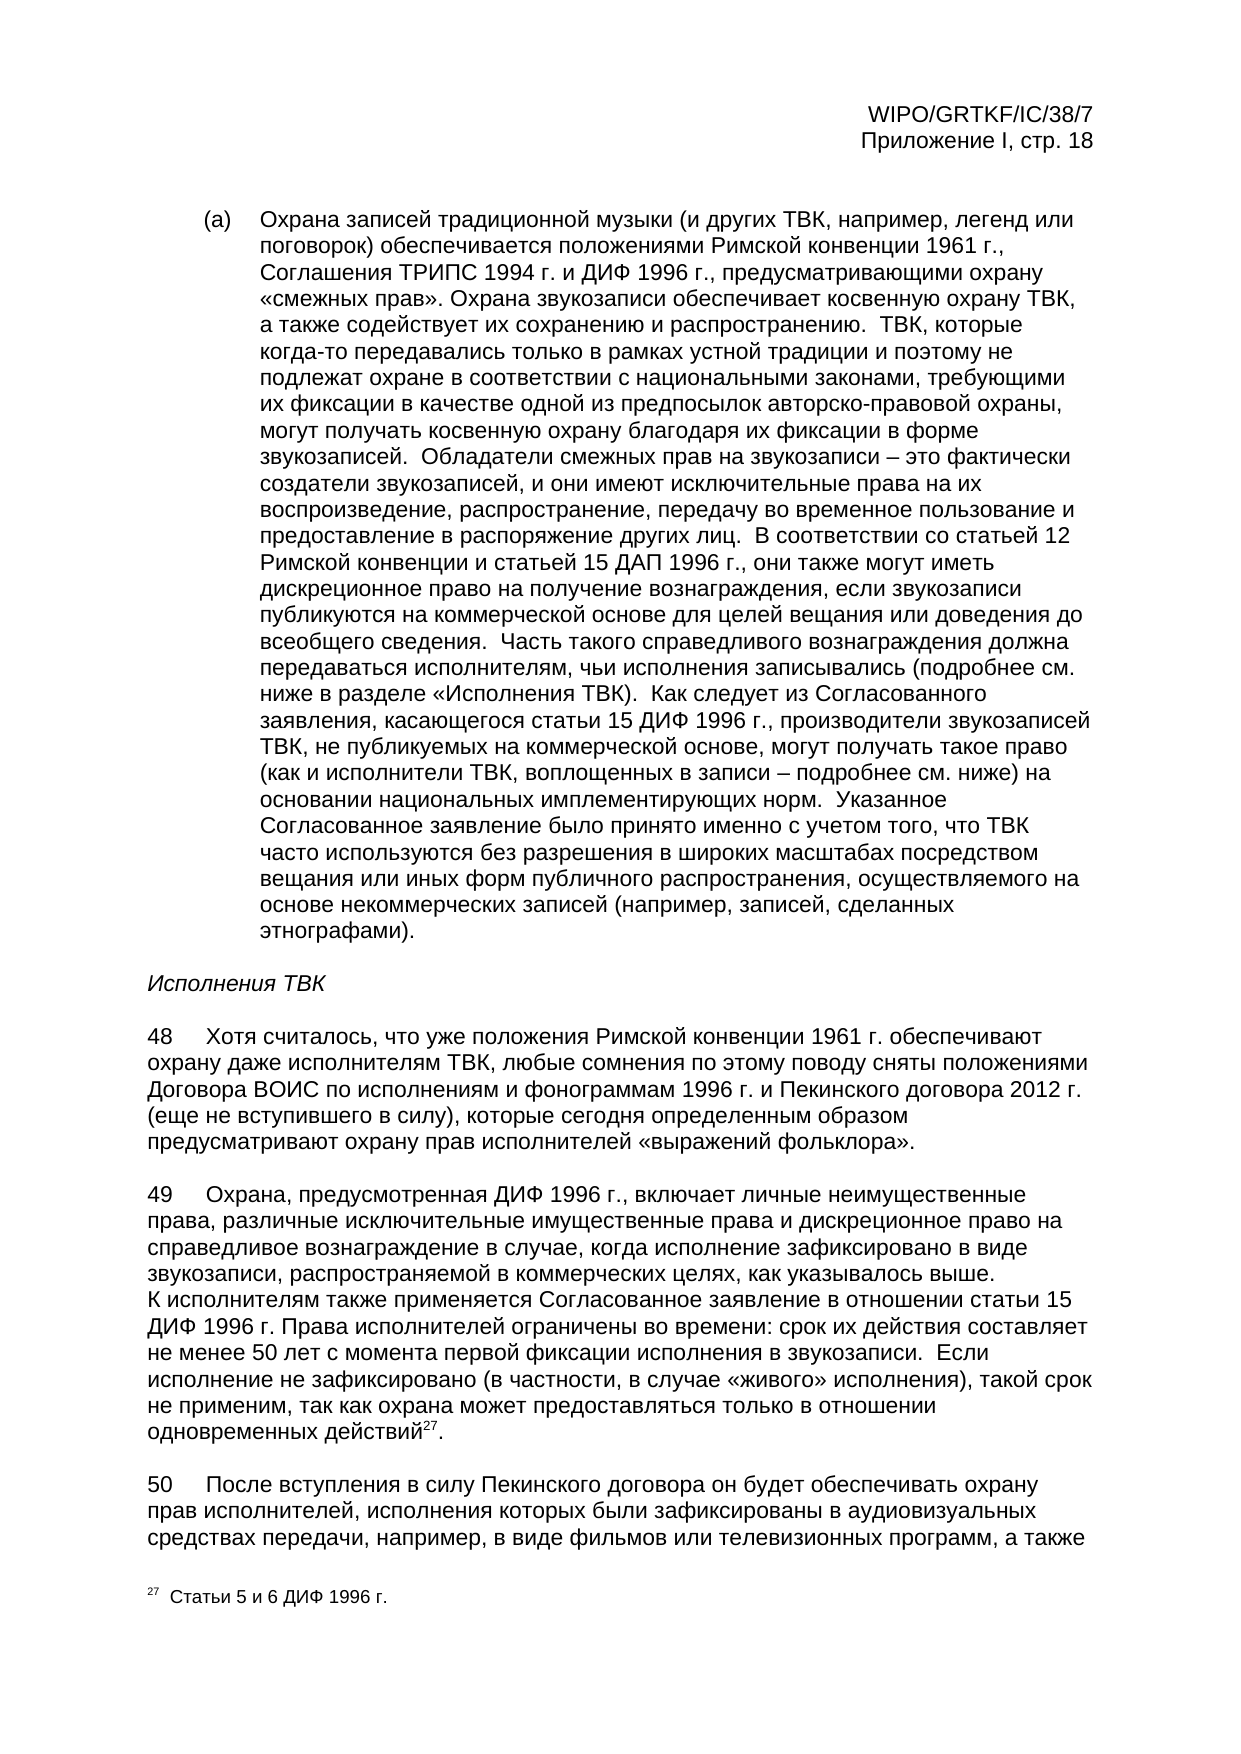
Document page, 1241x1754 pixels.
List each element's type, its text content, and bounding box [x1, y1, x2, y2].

subtitle Исполнения ТВК [147, 970, 1093, 997]
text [147, 1471, 1093, 1550]
text Охрана, предусмотренная ДИФ 1996 г., включает личные неимущественные права, различные исключительные имущественные права и дискреционное право на справедливое вознаграждение в случае, когда исполнение зафиксировано в виде звукозаписи, распространяемой в коммерческих целях, как указывалось выше. К исполнителям также применяется Согласованное заявление в отношении статьи 15 ДИФ 1996 г. Права исполнителей ограничены во времени: срок их действия составляет не менее 50 лет с момента первой фиксации исполнения в звукозаписи. Если исполнение не зафиксировано (в частности, в случае «живого» исполнения), такой срок не применим, так как охрана может предоставляться только в отношении одновременных действий. [147, 1181, 1093, 1444]
list Охрана записей традиционной музыки (и других ТВК, например, легенд или поговорок) обеспечивается положениями Римской конвенции 1961 г., Соглашения ТРИПС 1994 г. и ДИФ 1996 г., предусматривающими охрану «смежных прав». Охрана звукозаписи обеспечивает косвенную охрану ТВК, а также содействует их сохранению и распространению. ТВК, которые когда-то передавались только в рамках устной традиции и поэтому не подлежат охране в соответствии с национальными законами, требующими их фиксации в качестве одной из предпосылок авторско-правовой охраны, могут получать косвенную охрану благодаря их фиксации в форме звукозаписей. Обладатели смежных прав на звукозаписи – это фактически создатели звукозаписей, и они имеют исключительные права на их воспроизведение, распространение, передачу во временное пользование и предоставление в распоряжение других лиц. В соответствии со статьей 12 Римской конвенции и статьей 15 ДАП 1996 г., они также могут иметь дискреционное право на получение вознаграждения, если звукозаписи публикуются на коммерческой основе для целей вещания или доведения до всеобщего сведения. Часть такого справедливого вознаграждения должна передаваться исполнителям, чьи исполнения записывались (подробнее см. ниже в разделе «Исполнения ТВК). Как следует из Согласованного заявления, касающегося статьи 15 ДИФ 1996 г., производители звукозаписей ТВК, не публикуемых на коммерческой основе, могут получать такое право (как и исполнители ТВК, воплощенных в записи – подробнее см. ниже) на основании национальных имплементирующих норм. Указанное Согласованное заявление было принято именно с учетом того, что ТВК часто используются без разрешения в широких масштабах посредством вещания или иных форм публичного распространения, осуществляемого на основе некоммерческих записей (например, записей, сделанных этнографами). [203, 206, 1093, 944]
text Хотя считалось, что уже положения Римской конвенции 1961 г. обеспечивают охрану даже исполнителям ТВК, любые сомнения по этому поводу сняты положениями Договора ВОИС по исполнениям и фонограммам 1996 г. и Пекинского договора 2012 г. (еще не вступившего в силу), которые сегодня определенным образом предусматривают охрану прав исполнителей «выражений фольклора». [147, 1023, 1093, 1155]
